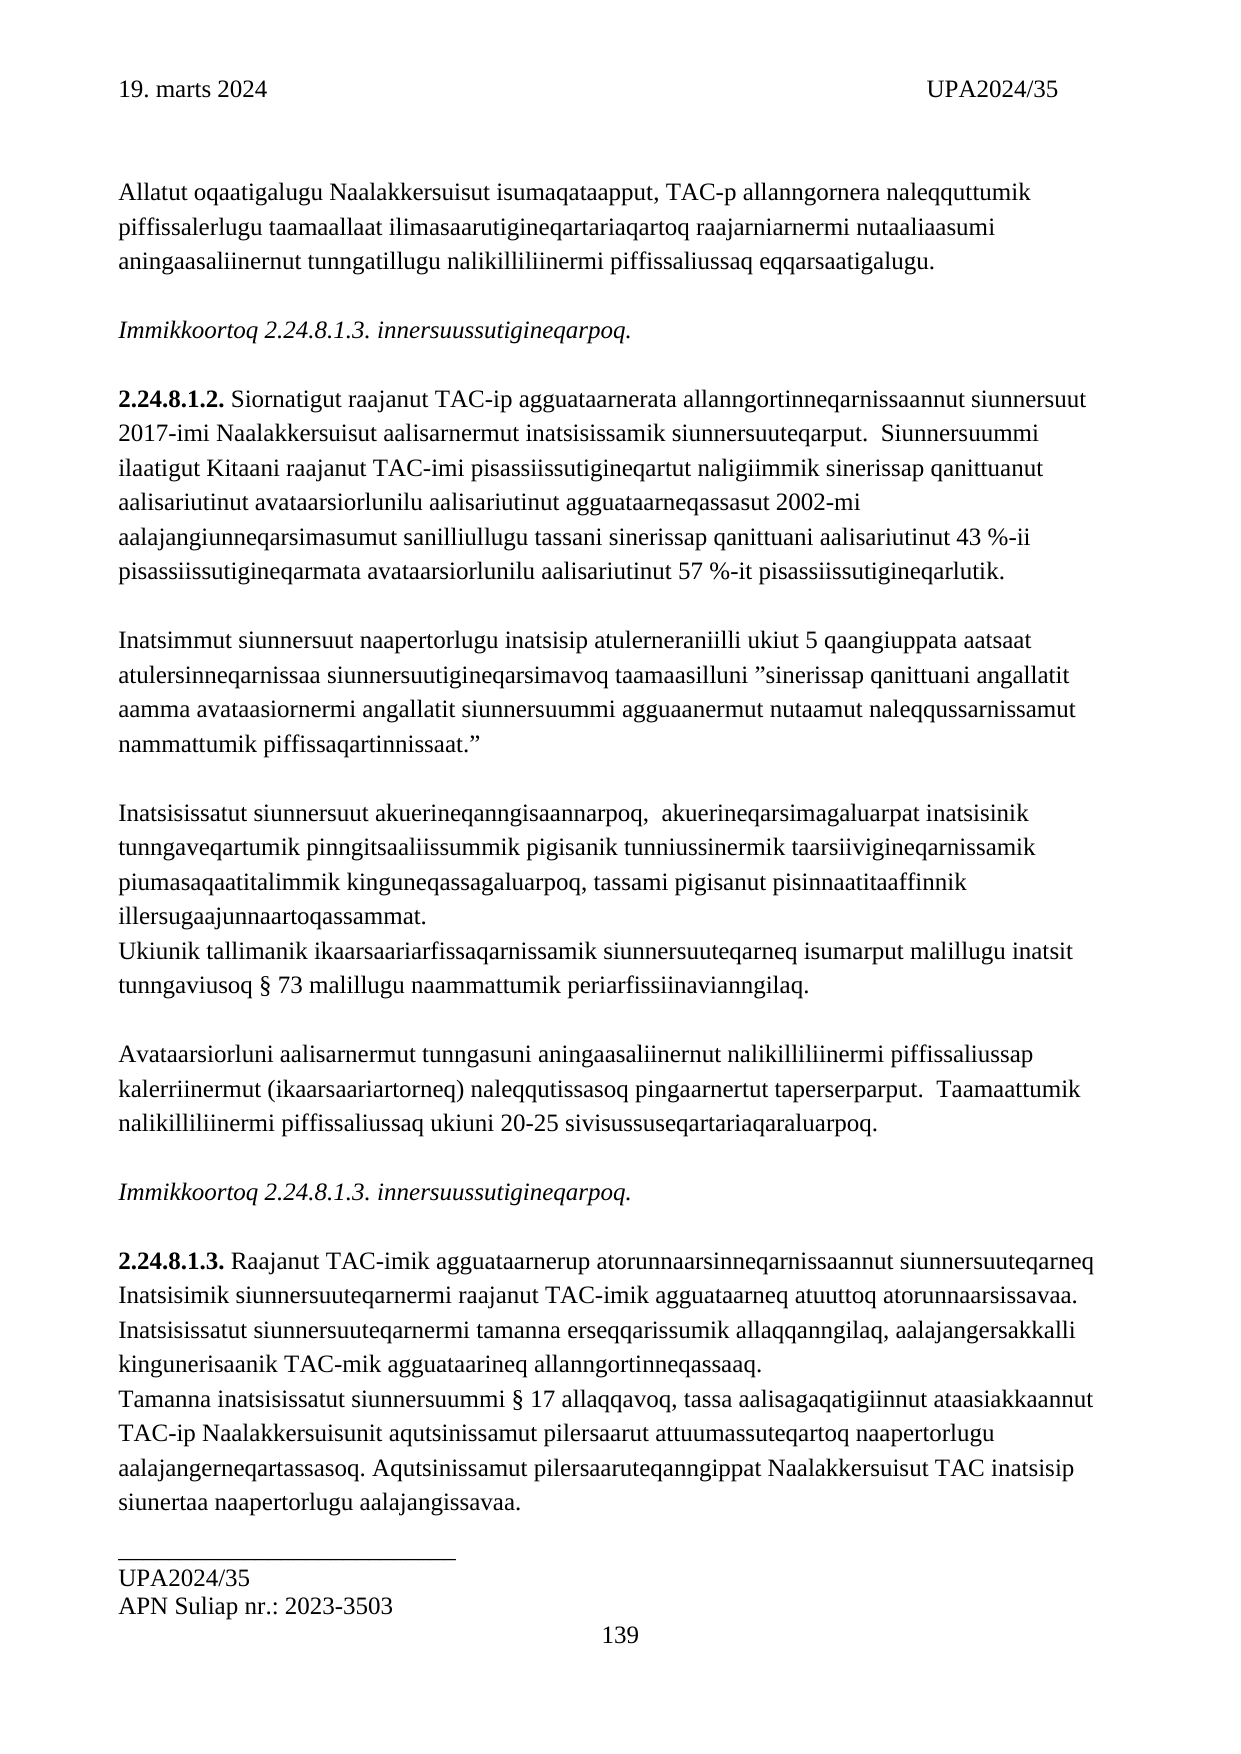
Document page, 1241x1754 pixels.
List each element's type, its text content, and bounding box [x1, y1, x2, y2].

text Inatsimmut siunnersuut naapertorlugu inatsisip atulerneraniilli ukiut 5 qaangiuppata aatsaat atulersinneqarnissaa siunnersuutigineqarsimavoq taamaasilluni ”sinerissap qanittuani angallatit aamma avataasiornermi angallatit siunnersuummi agguaanermut nutaamut naleqqussarnissamut nammattumik piffissaqartinnissaat.” [118, 625, 1122, 758]
text Avataarsiorluni aalisarnermut tunngasuni aningaasaliinernut nalikilliliinermi piffissaliussap kalerriinermut (ikaarsaariartorneq) naleqqutissasoq pingaarnertut taperserparput. Taamaattumik nalikilliliinermi piffissaliussaq ukiuni 20-25 sivisussuseqartariaqaraluarpoq. [118, 1039, 1122, 1137]
text Inatsisissatut siunnersuut akuerineqanngisaannarpoq, akuerineqarsimagaluarpat inatsisinik tunngaveqartumik pinngitsaaliissummik pigisanik tunniussinermik taarsiivigineqarnissamik piumasaqaatitalimmik kinguneqassagaluarpoq, tassami pigisanut pisinnaatitaaffinnik illersugaajunnaartoqassammat. [118, 798, 1122, 930]
text Immikkoortoq 2.24.8.1.3. innersuussutigineqarpoq. [118, 1177, 1122, 1206]
text Ukiunik tallimanik ikaarsaariarfissaqarnissamik siunnersuuteqarneq isumarput malillugu inatsit tunngaviusoq § 73 malillugu naammattumik periarfissiinavianngilaq. [118, 936, 1122, 999]
text 2017-imi Naalakkersuisut aalisarnermut inatsisissamik siunnersuuteqarput. Siunnersuummi ilaatigut Kitaani raajanut TAC-imi pisassiissutigineqartut naligiimmik sinerissap qanittuanut aalisariutinut avataarsiorlunilu aalisariutinut agguataarneqassasut 2002-mi aalajangiunneqarsimasumut sanilliullugu tassani sinerissap qanittuani aalisariutinut 43 %-ii pisassiissutigineqarmata avataarsiorlunilu aalisariutinut 57 %-it pisassiissutigineqarlutik. [118, 418, 1122, 585]
text Allatut oqaatigalugu Naalakkersuisut isumaqataapput, TAC-p allanngornera naleqquttumik piffissalerlugu taamaallaat ilimasaarutigineqartariaqartoq raajarniarnermi nutaaliaasumi aningaasaliinernut tunngatillugu nalikilliliinermi piffissaliussaq eqqarsaatigalugu. [118, 177, 1122, 275]
text 2.24.8.1.2. Siornatigut raajanut TAC-ip agguataarnerata allanngortinneqarnissaannut siunnersuut [118, 384, 1122, 413]
text Tamanna inatsisissatut siunnersuummi § 17 allaqqavoq, tassa aalisagaqatigiinnut ataasiakkaannut TAC-ip Naalakkersuisunit aqutsinissamut pilersaarut attuumassuteqartoq naapertorlugu aalajangerneqartassasoq. Aqutsinissamut pilersaaruteqanngippat Naalakkersuisut TAC inatsisip siunertaa naapertorlugu aalajangissavaa. [118, 1384, 1122, 1516]
text 2.24.8.1.3. Raajanut TAC-imik agguataarnerup atorunnaarsinneqarnissaannut siunnersuuteqarneq [118, 1246, 1122, 1275]
text Immikkoortoq 2.24.8.1.3. innersuussutigineqarpoq. [118, 315, 1122, 344]
text Inatsisimik siunnersuuteqarnermi raajanut TAC-imik agguataarneq atuuttoq atorunnaarsissavaa. Inatsisissatut siunnersuuteqarnermi tamanna erseqqarissumik allaqqanngilaq, aalajangersakkalli kingunerisaanik TAC-mik agguataarineq allanngortinneqassaaq. [118, 1281, 1122, 1378]
